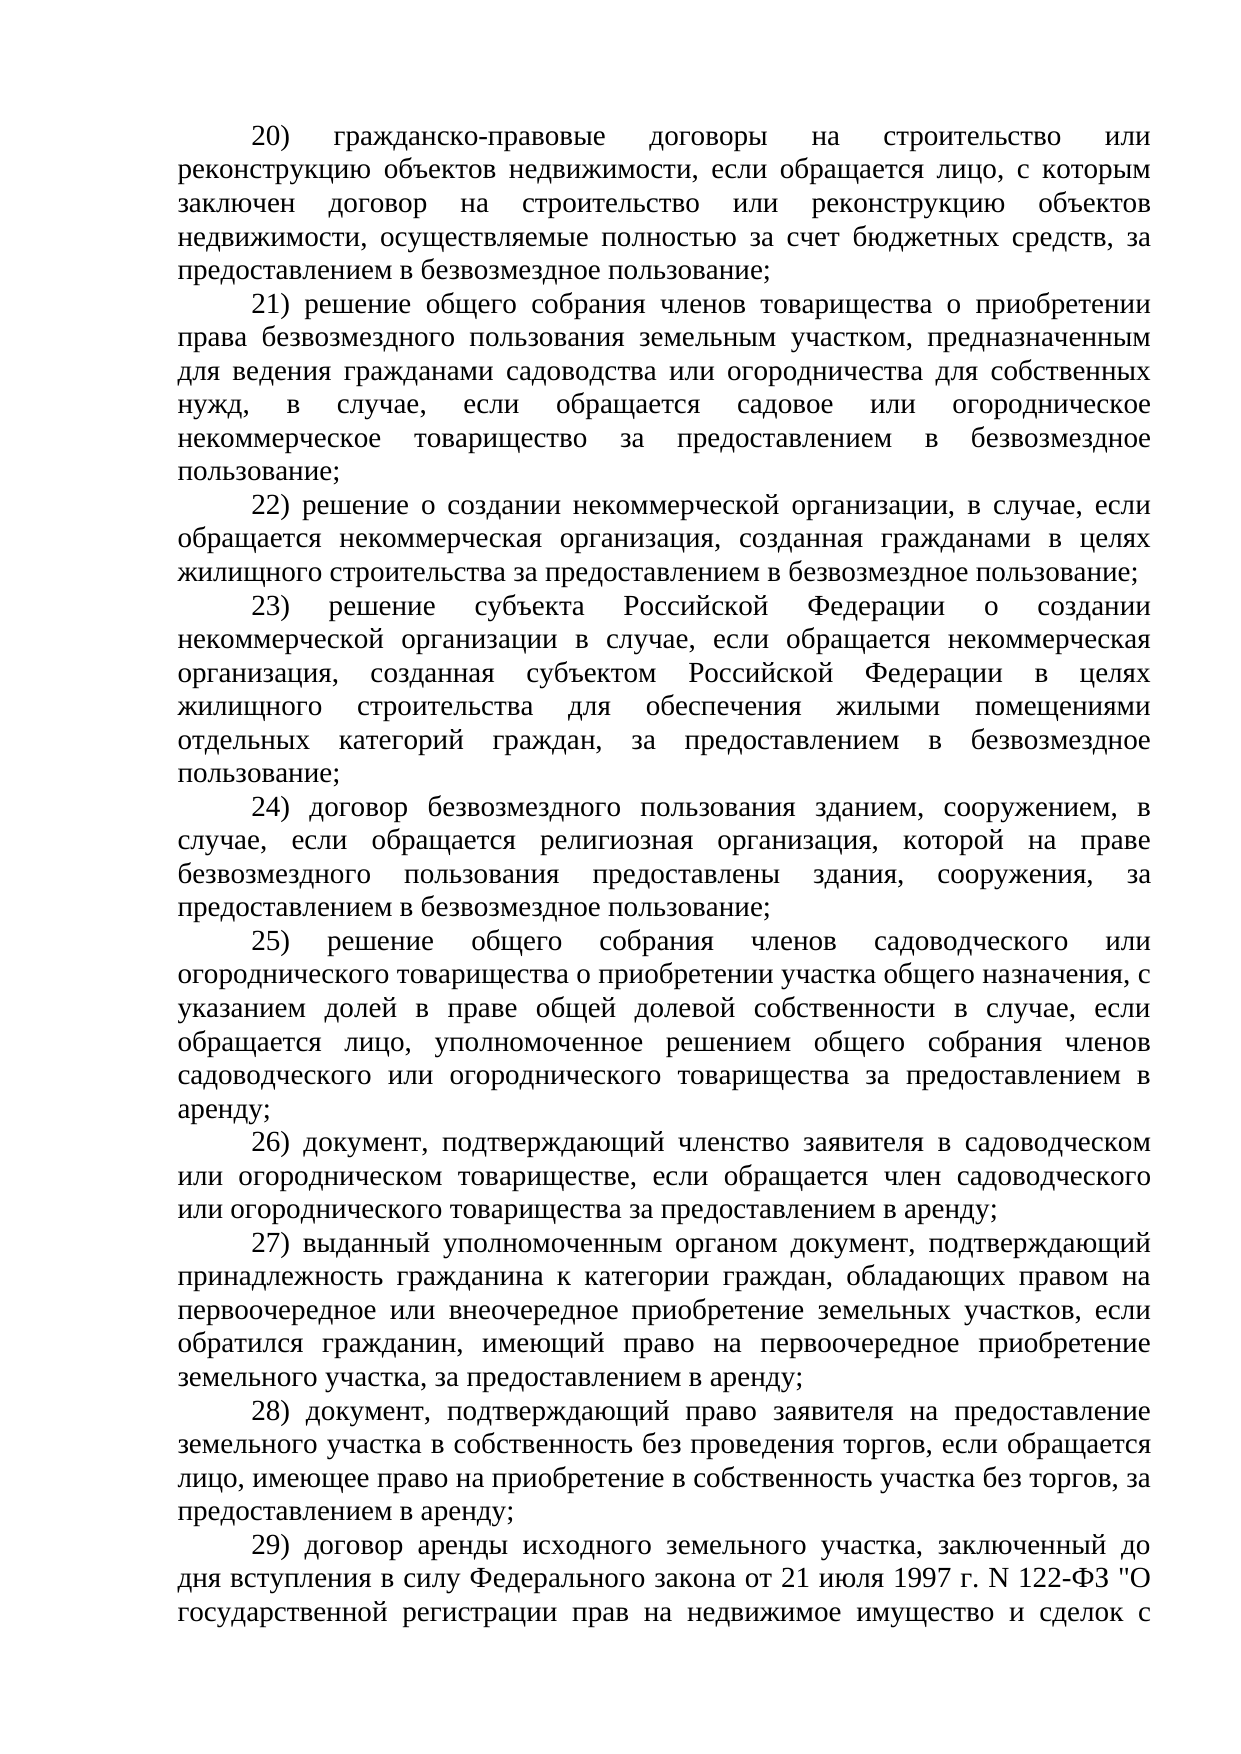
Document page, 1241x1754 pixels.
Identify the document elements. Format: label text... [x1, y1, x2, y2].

text 27) выданный уполномоченным органом документ, подтверждающий принадлежность гражданина к категории граждан, обладающих правом на первоочередное или внеочередное приобретение земельных участков, если обратился гражданин, имеющий право на первоочередное приобретение земельного участка, за предоставлением в аренду; [177, 1225, 1152, 1393]
text 23) решение субъекта Российской Федерации о создании некоммерческой организации в случае, если обращается некоммерческая организация, созданная субъектом Российской Федерации в целях жилищного строительства для обеспечения жилыми помещениями отдельных категорий граждан, за предоставлением в безвозмездное пользование; [177, 588, 1152, 789]
text 21) решение общего собрания членов товарищества о приобретении права безвозмездного пользования земельным участком, предназначенным для ведения гражданами садоводства или огородничества для собственных нужд, в случае, если обращается садовое или огородническое некоммерческое товарищество за предоставлением в безвозмездное пользование; [177, 286, 1152, 487]
text 26) документ, подтверждающий членство заявителя в садоводческом или огородническом товариществе, если обращается член садоводческого или огороднического товарищества за предоставлением в аренду; [177, 1124, 1152, 1225]
text 28) документ, подтверждающий право заявителя на предоставление земельного участка в собственность без проведения торгов, если обращается лицо, имеющее право на приобретение в собственность участка без торгов, за предоставлением в аренду; [177, 1393, 1152, 1527]
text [177, 1527, 1152, 1627]
text 20) гражданско-правовые договоры на строительство или реконструкцию объектов недвижимости, если обращается лицо, с которым заключен договор на строительство или реконструкцию объектов недвижимости, осуществляемые полностью за счет бюджетных средств, за предоставлением в безвозмездное пользование; [177, 118, 1152, 286]
text 22) решение о создании некоммерческой организации, в случае, если обращается некоммерческая организация, созданная гражданами в целях жилищного строительства за предоставлением в безвозмездное пользование; [177, 487, 1152, 588]
text 24) договор безвозмездного пользования зданием, сооружением, в случае, если обращается религиозная организация, которой на праве безвозмездного пользования предоставлены здания, сооружения, за предоставлением в безвозмездное пользование; [177, 789, 1152, 923]
text 25) решение общего собрания членов садоводческого или огороднического товарищества о приобретении участка общего назначения, с указанием долей в праве общей долевой собственности в случае, если обращается лицо, уполномоченное решением общего собрания членов садоводческого или огороднического товарищества за предоставлением в аренду; [177, 923, 1152, 1124]
